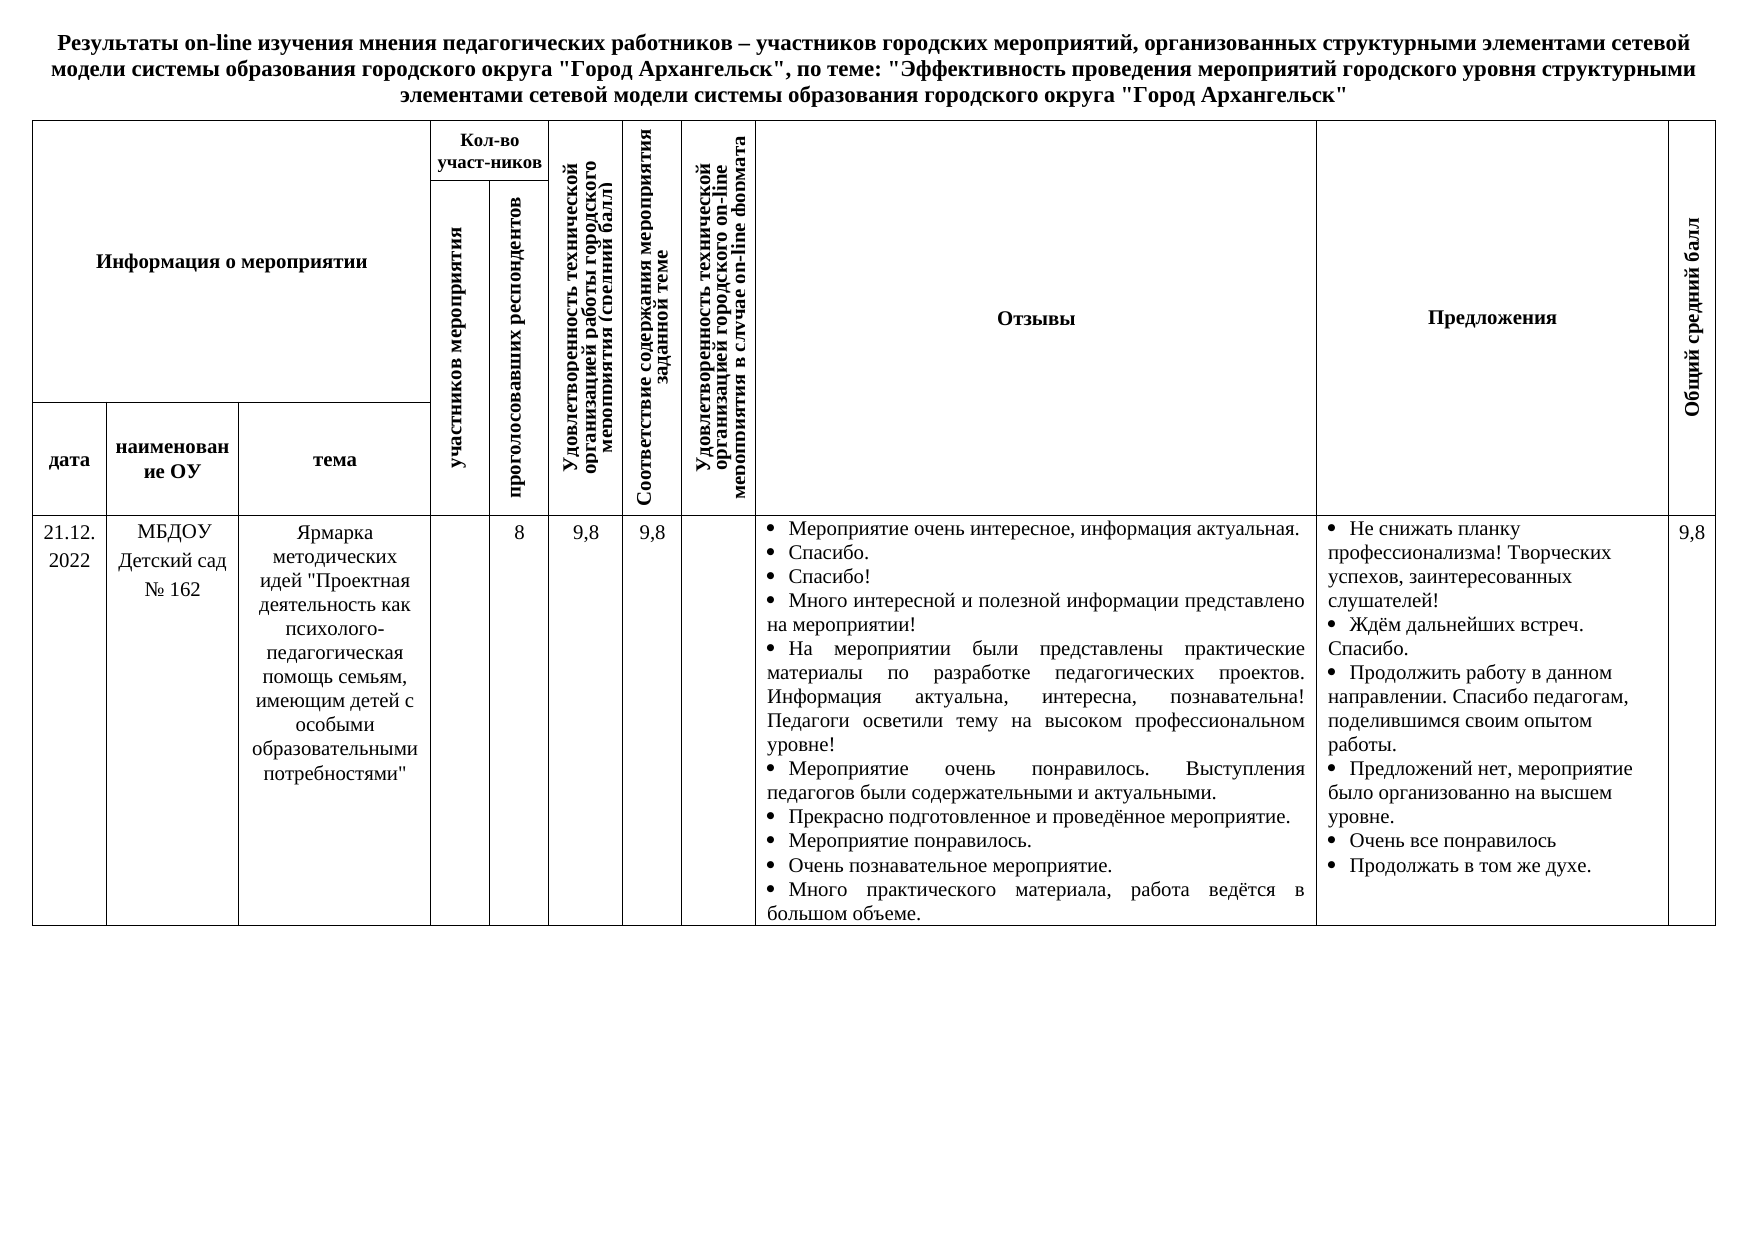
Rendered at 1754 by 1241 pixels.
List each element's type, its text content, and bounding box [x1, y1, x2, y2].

table_cell проголосовавших респондентов [490, 181, 548, 514]
text Результаты on-line изучения мнения педагогических работников – участников городских мероприятий, организованных структурными элементами сетевой модели системы образования городского округа "Город Архангельск", по теме: "Эффективность проведения мероприятий городского уровня структурными элементами сетевой модели системы образования городского округа "Город Архангельск" [29, 29, 1718, 108]
table_cell участников мероприятия [431, 181, 489, 514]
table_cell Мероприятие очень интересное, информация актуальная. Спасибо. Спасибо! Много интересной и полезной информации представлено на мероприятии! На мероприятии были представлены практические материалы по разработке педагогических проектов. Информация актуальна, интересна, познавательна! Педагоги осветили тему на высоком профессиональном уровне! Мероприятие очень понравилось. Выступления педагогов были содержательными и актуальными. Прекрасно подготовленное и проведённое мероприятие. Мероприятие понравилось. Очень познавательное мероприятие. Много практического материала, работа ведётся в большом объеме. [756, 516, 1316, 925]
table_header Отзывы [756, 121, 1316, 514]
table_header Соответствие содержания мероприятия заданной теме [623, 121, 681, 514]
table_cell 9,8 [1669, 516, 1715, 925]
table_cell [682, 516, 755, 925]
table_cell Ярмарка методических идей "Проектная деятельность как психолого-педагогическая помощь семьям, имеющим детей с особыми образовательными потребностями" [239, 516, 430, 925]
table_cell 9,8 [623, 516, 681, 925]
table_cell 21.12. 2022 [33, 516, 106, 925]
table_cell 9,8 [549, 516, 622, 925]
table_cell 8 [490, 516, 548, 925]
table_header Кол-во участ-ников [431, 121, 548, 180]
table_header Удовлетворенность технической организацией работы городского мероприятия (средний балл) [549, 121, 622, 514]
table_cell [431, 516, 489, 925]
table_header Информация о мероприятии [33, 121, 430, 402]
table_header Удовлетворенность технической организацией городского on-line мероприятия в случае on-line формата [682, 121, 755, 514]
table_cell МБДОУ Детский сад № 162 [107, 516, 238, 925]
table_header Общий средний балл [1669, 121, 1715, 514]
table_cell наименование ОУ [107, 403, 238, 514]
table_header Предложения [1317, 121, 1668, 514]
table_cell Не снижать планку профессионализма! Творческих успехов, заинтересованных слушателей! Ждём дальнейших встреч. Спасибо. Продолжить работу в данном направлении. Спасибо педагогам, поделившимся своим опытом работы. Предложений нет, мероприятие было организованно на высшем уровне. Очень все понравилось Продолжать в том же духе. [1317, 516, 1668, 925]
table_cell дата [33, 403, 106, 514]
table_cell тема [239, 403, 430, 514]
